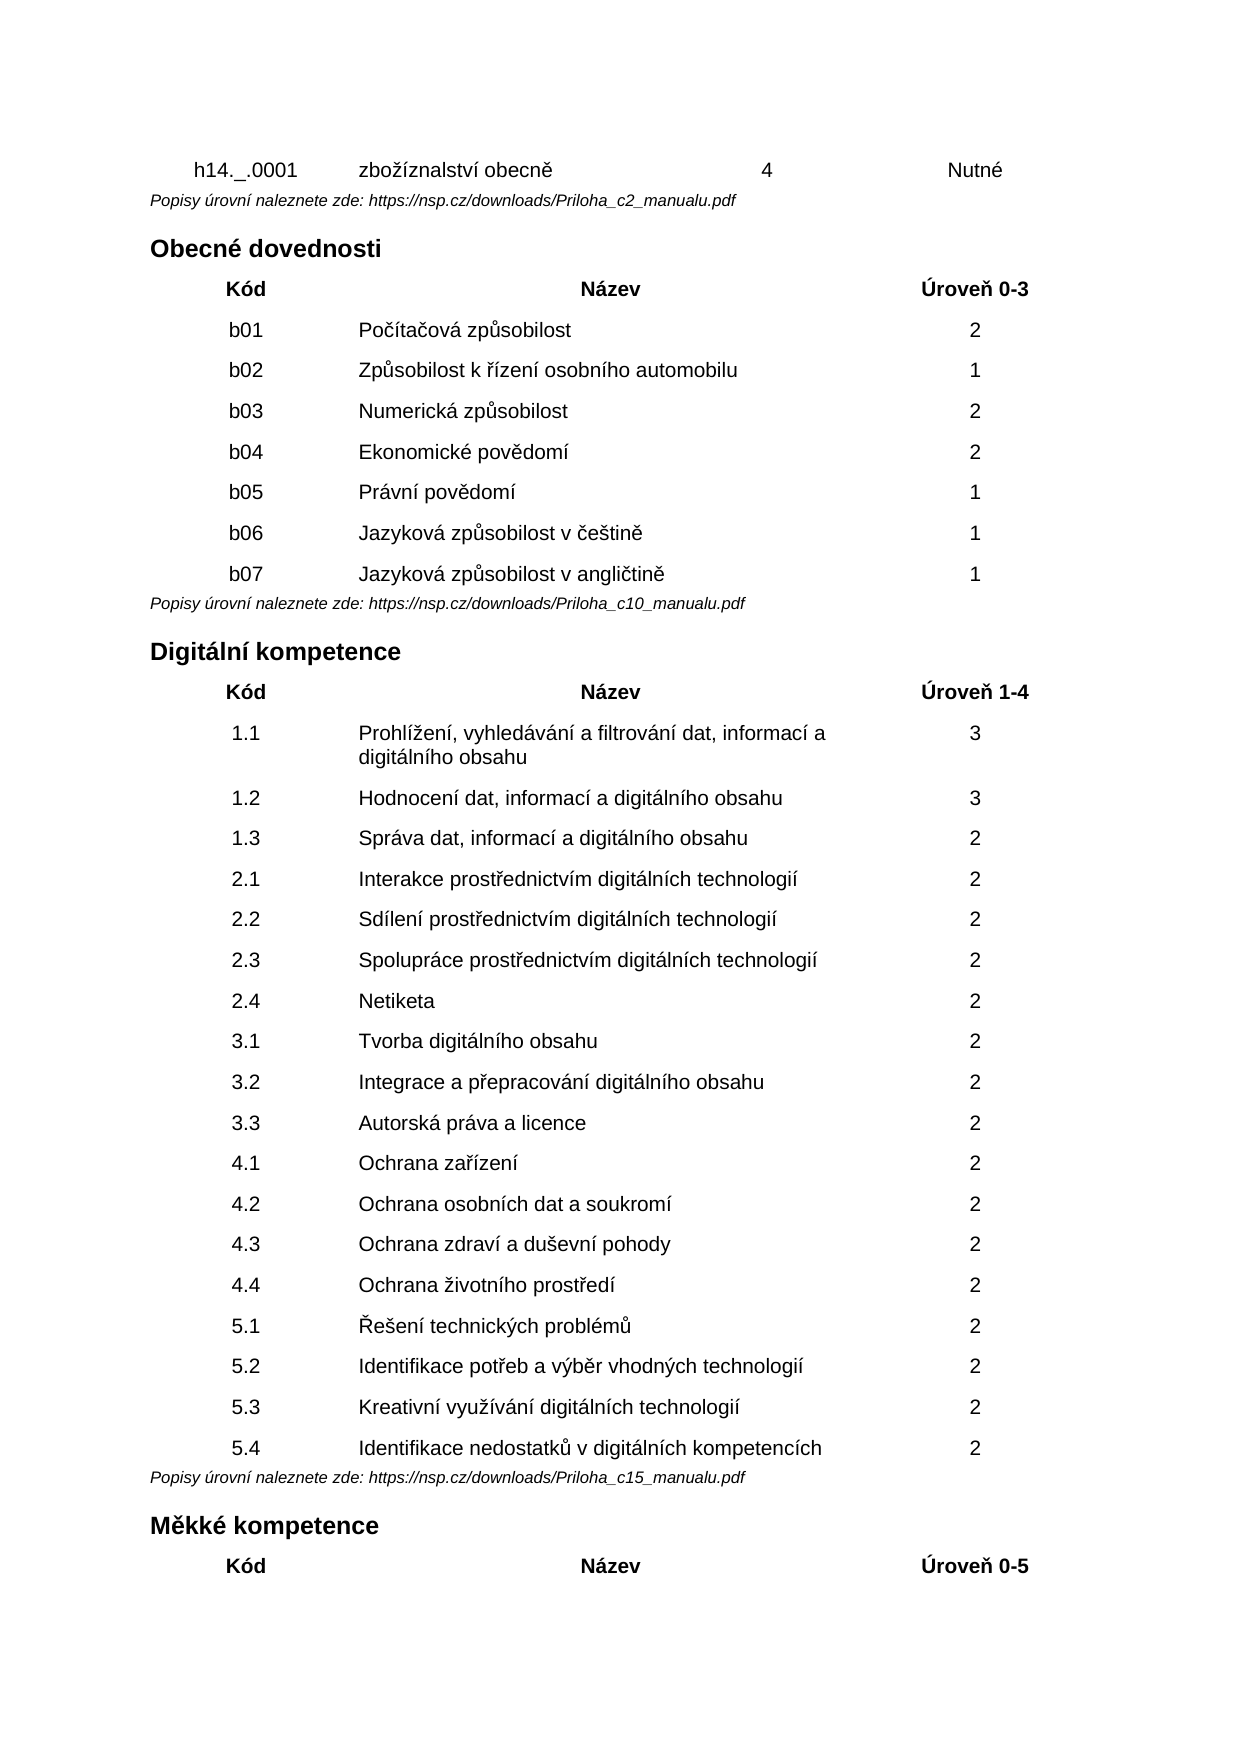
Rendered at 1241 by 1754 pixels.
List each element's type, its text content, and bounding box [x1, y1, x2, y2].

subtitle Obecné dovednosti [150, 234, 1090, 262]
table_cell Řešení technických problémů [350, 1305, 871, 1346]
table_cell 2 [871, 1265, 1079, 1305]
table_cell Integrace a přepracování digitálního obsahu [350, 1061, 871, 1102]
table_header Název [350, 269, 871, 309]
table_cell Autorská práva a licence [350, 1102, 871, 1143]
table_cell 5.1 [142, 1305, 350, 1346]
table_cell 2 [871, 309, 1079, 350]
table_cell Způsobilost k řízení osobního automobilu [350, 350, 871, 391]
table_cell 2.2 [142, 899, 350, 939]
table_cell 2 [871, 1143, 1079, 1183]
text Popisy úrovní naleznete zde: https://nsp.cz/downloads/Priloha_c15_manualu.pdf [150, 1468, 1090, 1487]
table_cell Interakce prostřednictvím digitálních technologií [350, 858, 871, 899]
table_cell 2.3 [142, 940, 350, 980]
table_cell Numerická způsobilost [350, 391, 871, 431]
table_cell 2 [871, 1102, 1079, 1143]
table_cell h14._.0001 [142, 150, 350, 191]
table_cell Ochrana zdraví a duševní pohody [350, 1224, 871, 1264]
table_cell Jazyková způsobilost v angličtině [350, 553, 871, 594]
table_cell 3 [871, 713, 1079, 777]
table_cell Ochrana životního prostředí [350, 1265, 871, 1305]
table_cell b03 [142, 391, 350, 431]
table_cell 1 [871, 350, 1079, 391]
table_cell b06 [142, 513, 350, 553]
table_cell Sdílení prostřednictvím digitálních technologií [350, 899, 871, 939]
table_cell Tvorba digitálního obsahu [350, 1021, 871, 1061]
table_cell 4.1 [142, 1143, 350, 1183]
table_header Úroveň 0-3 [871, 269, 1079, 309]
table_cell Právní povědomí [350, 472, 871, 512]
table_cell Identifikace nedostatků v digitálních kompetencích [350, 1427, 871, 1468]
table_cell b01 [142, 309, 350, 350]
table_cell 3 [871, 777, 1079, 818]
table_cell 2 [871, 818, 1079, 858]
table_cell 4.4 [142, 1265, 350, 1305]
table_cell Kreativní využívání digitálních technologií [350, 1386, 871, 1427]
table_cell 2 [871, 1021, 1079, 1061]
table_cell 2 [871, 431, 1079, 472]
text Popisy úrovní naleznete zde: https://nsp.cz/downloads/Priloha_c10_manualu.pdf [150, 594, 1090, 613]
table_cell 2 [871, 980, 1079, 1021]
table_cell 2 [871, 1305, 1079, 1346]
subtitle Měkké kompetence [150, 1511, 1090, 1539]
table_cell 4.2 [142, 1183, 350, 1224]
table_cell 2.1 [142, 858, 350, 899]
table_cell Počítačová způsobilost [350, 309, 871, 350]
table_cell Spolupráce prostřednictvím digitálních technologií [350, 940, 871, 980]
table_cell 1 [871, 472, 1079, 512]
table_cell 2 [871, 858, 1079, 899]
table_cell 2 [871, 1183, 1079, 1224]
table_cell 2 [871, 391, 1079, 431]
table_cell Ochrana osobních dat a soukromí [350, 1183, 871, 1224]
table_cell Správa dat, informací a digitálního obsahu [350, 818, 871, 858]
table_cell Hodnocení dat, informací a digitálního obsahu [350, 777, 871, 818]
table_cell 2 [871, 1346, 1079, 1386]
table_cell b02 [142, 350, 350, 391]
table_header Kód [142, 1546, 350, 1586]
table_cell 1.3 [142, 818, 350, 858]
table_header Kód [142, 269, 350, 309]
table_cell 2.4 [142, 980, 350, 1021]
table_cell 1.2 [142, 777, 350, 818]
table_cell 2 [871, 899, 1079, 939]
table_cell 1.1 [142, 713, 350, 777]
table_cell Netiketa [350, 980, 871, 1021]
table_cell 3.1 [142, 1021, 350, 1061]
table_cell Ekonomické povědomí [350, 431, 871, 472]
table_cell 3.3 [142, 1102, 350, 1143]
table_cell Ochrana zařízení [350, 1143, 871, 1183]
table_cell b07 [142, 553, 350, 594]
table_cell 1 [871, 553, 1079, 594]
table_cell zbožíznalství obecně [350, 150, 662, 191]
table_header Kód [142, 672, 350, 712]
subtitle Digitální kompetence [150, 637, 1090, 666]
table_cell b05 [142, 472, 350, 512]
table_header Název [350, 672, 871, 712]
table_cell 2 [871, 1386, 1079, 1427]
table_cell Nutné [871, 150, 1079, 191]
table_cell Identifikace potřeb a výběr vhodných technologií [350, 1346, 871, 1386]
table_header Úroveň 1-4 [871, 672, 1079, 712]
table_cell Jazyková způsobilost v češtině [350, 513, 871, 553]
table_header Název [350, 1546, 871, 1586]
table_cell 1 [871, 513, 1079, 553]
text Popisy úrovní naleznete zde: https://nsp.cz/downloads/Priloha_c2_manualu.pdf [150, 191, 1090, 210]
table_header Úroveň 0-5 [871, 1546, 1079, 1586]
table_cell 2 [871, 1224, 1079, 1264]
table_cell b04 [142, 431, 350, 472]
table_cell 5.4 [142, 1427, 350, 1468]
table_cell 5.2 [142, 1346, 350, 1386]
table_cell 2 [871, 940, 1079, 980]
table_cell 2 [871, 1061, 1079, 1102]
table_cell 4.3 [142, 1224, 350, 1264]
table_cell 4 [663, 150, 871, 191]
table_cell 5.3 [142, 1386, 350, 1427]
table_cell 2 [871, 1427, 1079, 1468]
table_cell 3.2 [142, 1061, 350, 1102]
table_cell Prohlížení, vyhledávání a filtrování dat, informací a digitálního obsahu [350, 713, 871, 777]
